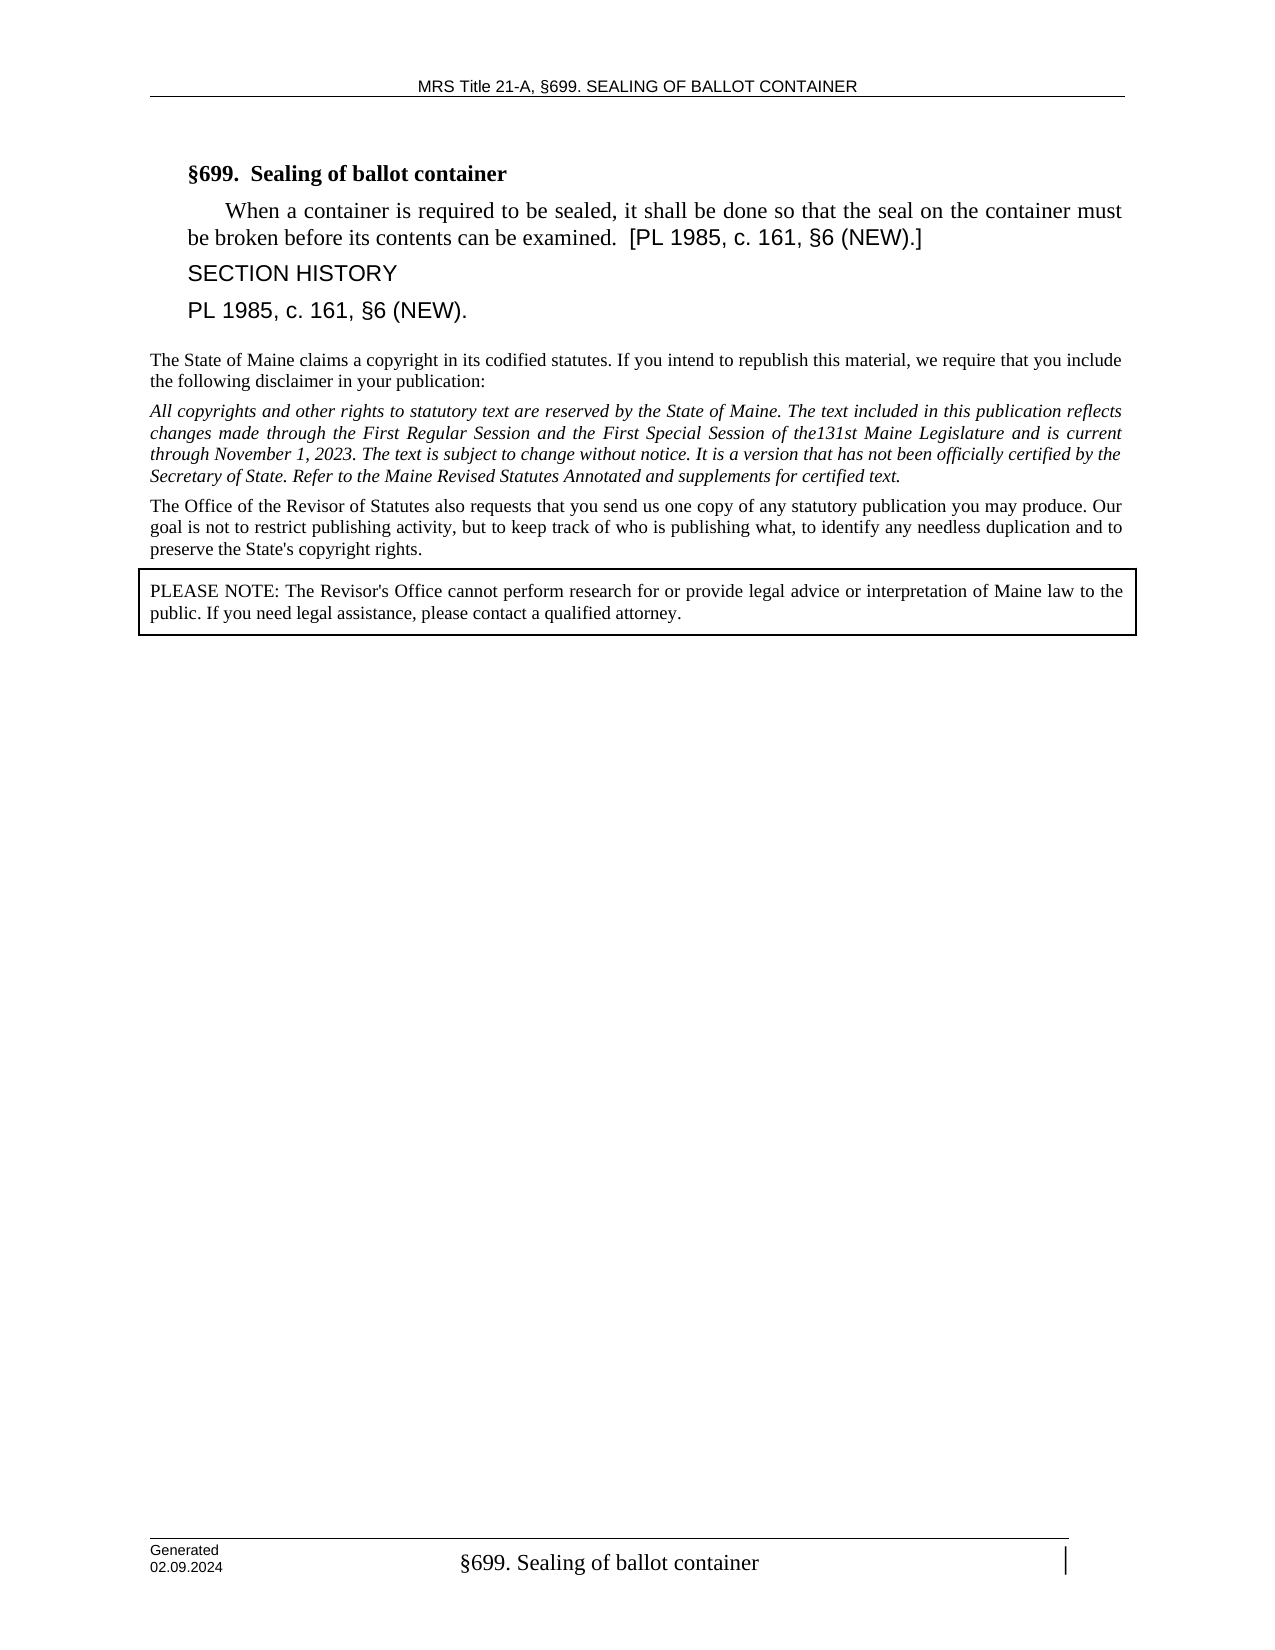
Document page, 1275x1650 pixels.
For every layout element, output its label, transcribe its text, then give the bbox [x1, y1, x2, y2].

text PLEASE NOTE: The Revisor's Office cannot perform research for or provide legal advice or interpretation of Maine law to the public. If you need legal assistance, please contact a qualified attorney. [140, 570, 1135, 634]
text When a container is required to be sealed, it shall be done so that the seal on the container must be broken before its contents can be examined. [PL 1985, c. 161, §6 (NEW).] [187, 197, 1125, 250]
text §699. Sealing of ballot container [187, 160, 1125, 187]
text SECTION HISTORY [187, 260, 1125, 287]
text PL 1985, c. 161, §6 (NEW). [187, 297, 1125, 323]
text The State of Maine claims a copyright in its codified statutes. If you intend to republish this material, we require that you include the following disclaimer in your publication: [150, 348, 1125, 392]
text The Office of the Revisor of Statutes also requests that you send us one copy of any statutory publication you may produce. Our goal is not to restrict publishing activity, but to keep track of who is publishing what, to identify any needless duplication and to preserve the State's copyright rights. [150, 494, 1125, 559]
text All copyrights and other rights to statutory text are reserved by the State of Maine. The text included in this publication reflects changes made through the First Regular Session and the First Special Session of the131st Maine Legislature and is current through November 1, 2023 . The text is subject to change without notice. It is a version that has not been officially certified by the Secretary of State. Refer to the Maine Revised Statutes Annotated and supplements for certified text. [150, 400, 1125, 486]
